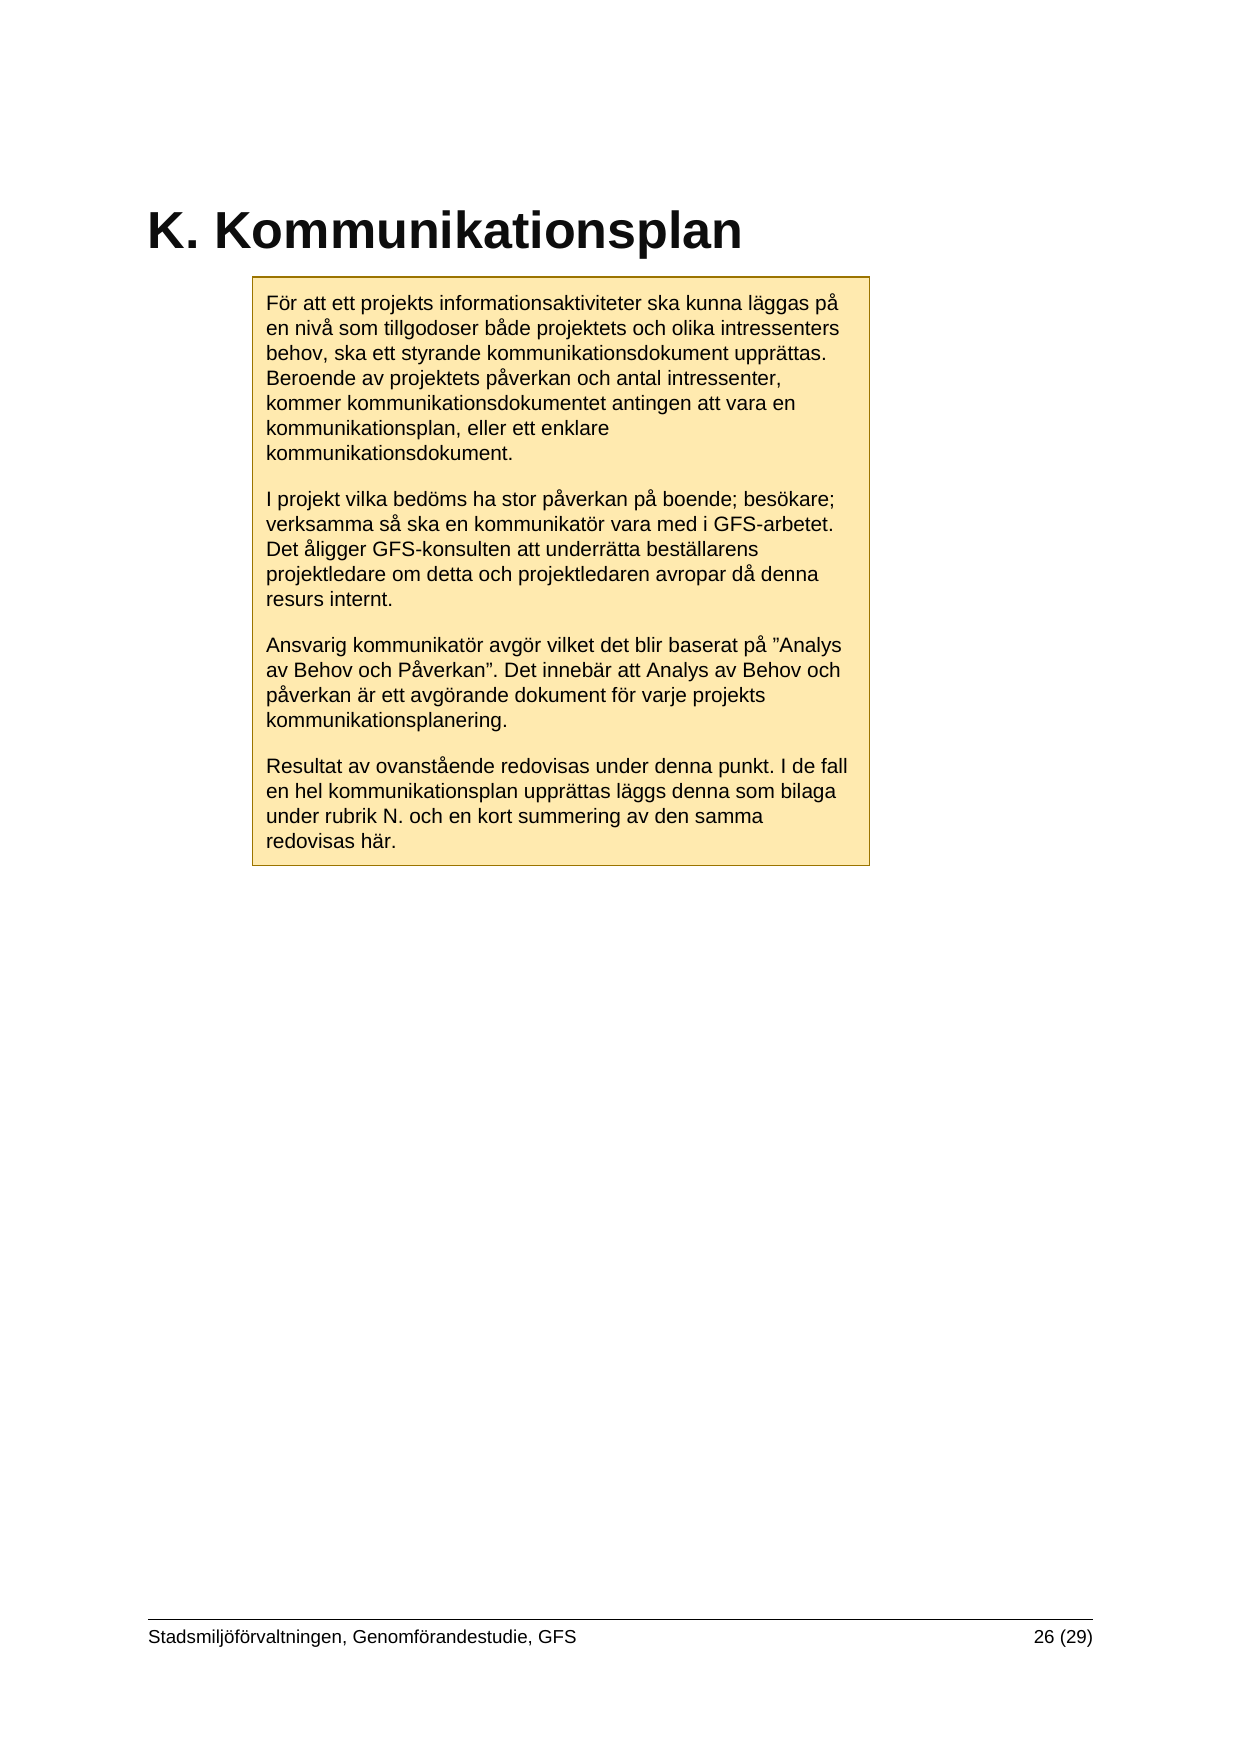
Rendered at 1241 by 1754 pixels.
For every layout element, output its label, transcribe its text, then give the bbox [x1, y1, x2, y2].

text Resultat av ovanstående redovisas under denna punkt. I de fall en hel kommunikationsplan upprättas läggs denna som bilaga under rubrik N. och en kort summering av den samma redovisas här. [253, 739, 869, 865]
text För att ett projekts informationsaktiviteter ska kunna läggas på en nivå som tillgodoser både projektets och olika intressenters behov, ska ett styrande kommunikationsdokument upprättas. Beroende av projektets påverkan och antal intressenter, kommer kommunikationsdokumentet antingen att vara en kommunikationsplan, eller ett enklare kommunikationsdokument. [253, 278, 869, 465]
text Ansvarig kommunikatör avgör vilket det blir baserat på ”Analys av Behov och Påverkan”. Det innebär att Analys av Behov och påverkan är ett avgörande dokument för varje projekts kommunikationsplanering. [253, 618, 869, 732]
text I projekt vilka bedöms ha stor påverkan på boende; besökare; verksamma så ska en kommunikatör vara med i GFS-arbetet. Det åligger GFS-konsulten att underrätta beställarens projektledare om detta och projektledaren avropar då denna resurs internt. [253, 472, 869, 611]
